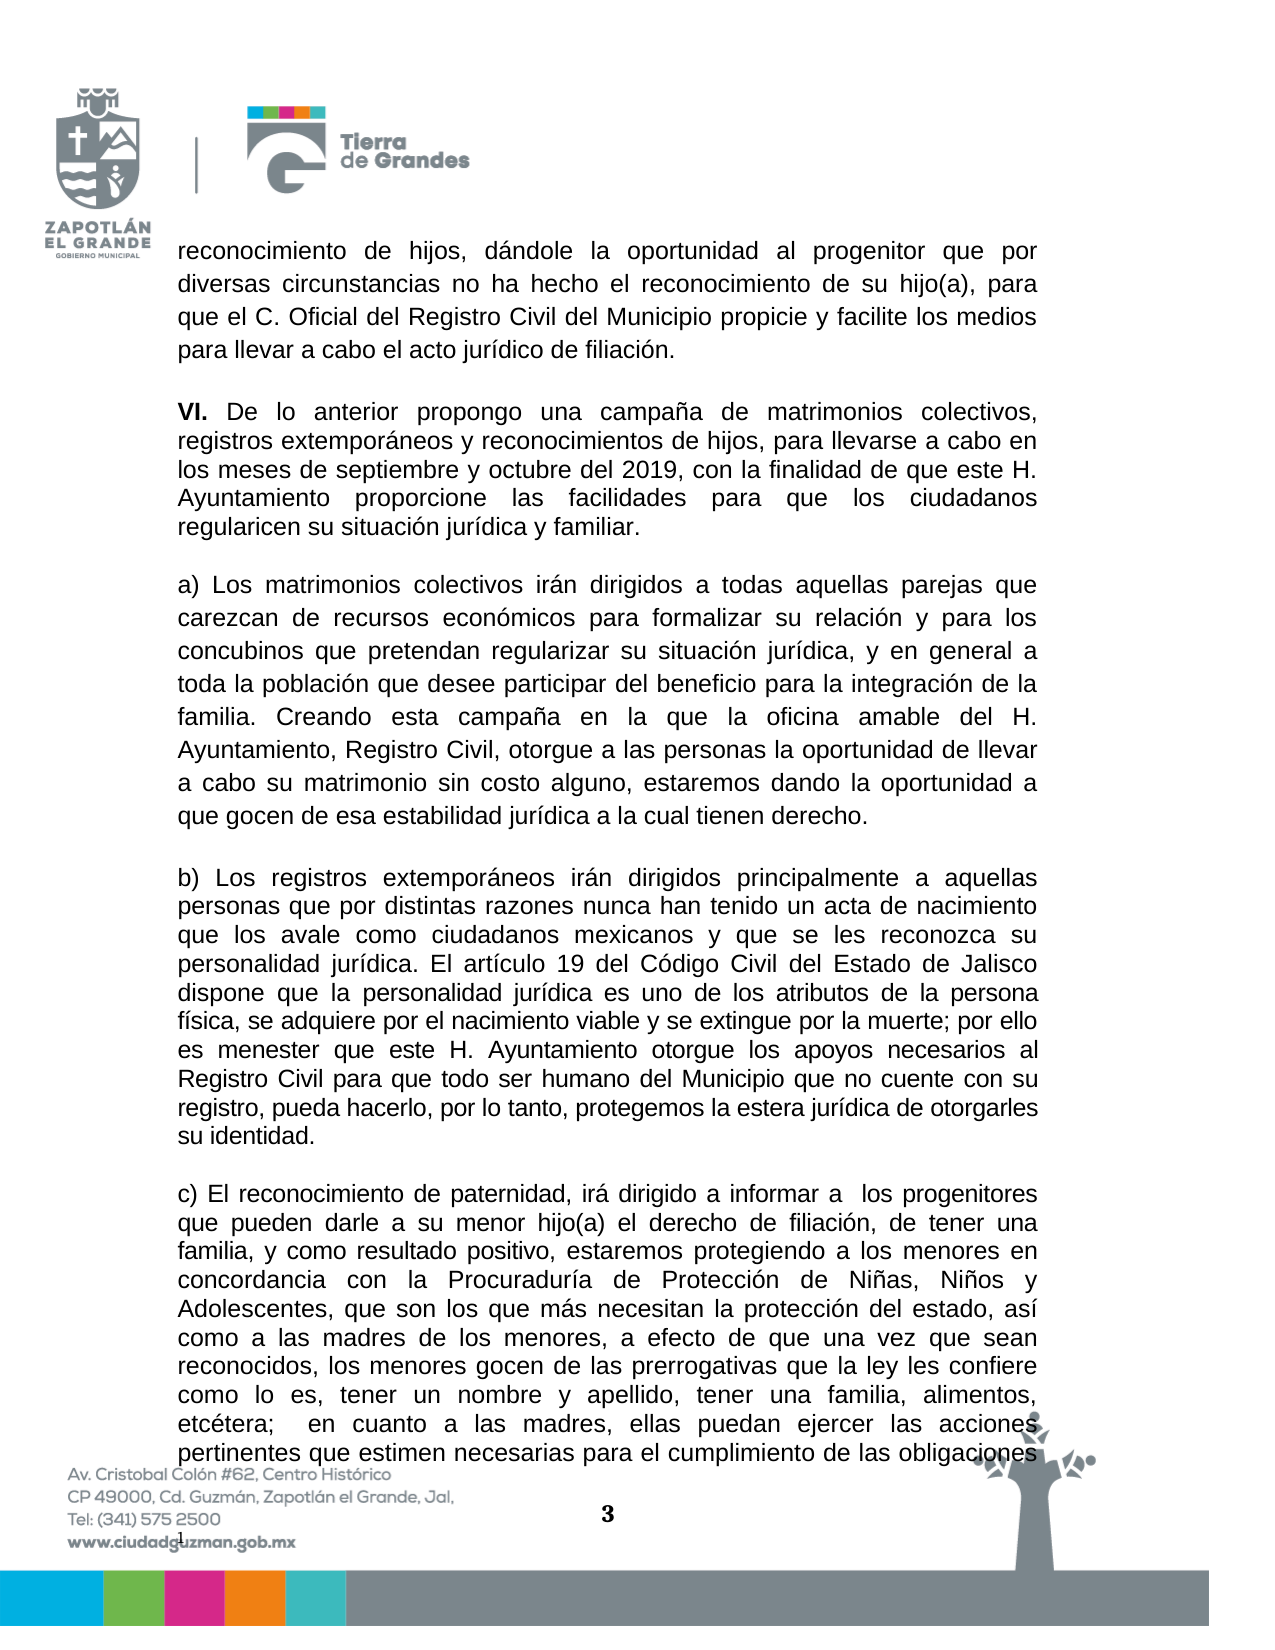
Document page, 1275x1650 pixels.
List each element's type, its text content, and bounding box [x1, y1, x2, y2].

text VI. De lo anterior propongo una campaña de matrimonios colectivos, registros extemporáneos y reconocimientos de hijos, para llevarse a cabo en los meses de septiembre y octubre del 2019, con la finalidad de que este H. Ayuntamiento proporcione las facilidades para que los ciudadanos regularicen su situación jurídica y familiar. [177, 397, 1039, 541]
text b) Los registros extemporáneos irán dirigidos principalmente a aquellas personas que por distintas razones nunca han tenido un acta de nacimiento que los avale como ciudadanos mexicanos y que se les reconozca su personalidad jurídica. El artículo 19 del Código Civil del Estado de Jalisco dispone que la personalidad jurídica es uno de los atributos de la persona física, se adquiere por el nacimiento viable y se extingue por la muerte; por ello es menester que este H. Ayuntamiento otorgue los apoyos necesarios al Registro Civil para que todo ser humano del Municipio que no cuente con su registro, pueda hacerlo, por lo tanto, protegemos la estera jurídica de otorgarles su identidad. [177, 862, 1039, 1150]
text a) Los matrimonios colectivos irán dirigidos a todas aquellas parejas que carezcan de recursos económicos para formalizar su relación y para los concubinos que pretendan regularizar su situación jurídica, y en general a toda la población que desee participar del beneficio para la integración de la familia. Creando esta campaña en la que la oficina amable del H. Ayuntamiento, Registro Civil, otorgue a las personas la oportunidad de llevar a cabo su matrimonio sin costo alguno, estaremos dando la oportunidad a que gocen de esa estabilidad jurídica a la cual tienen derecho. [177, 569, 1039, 829]
picture [0, 28, 1246, 1650]
